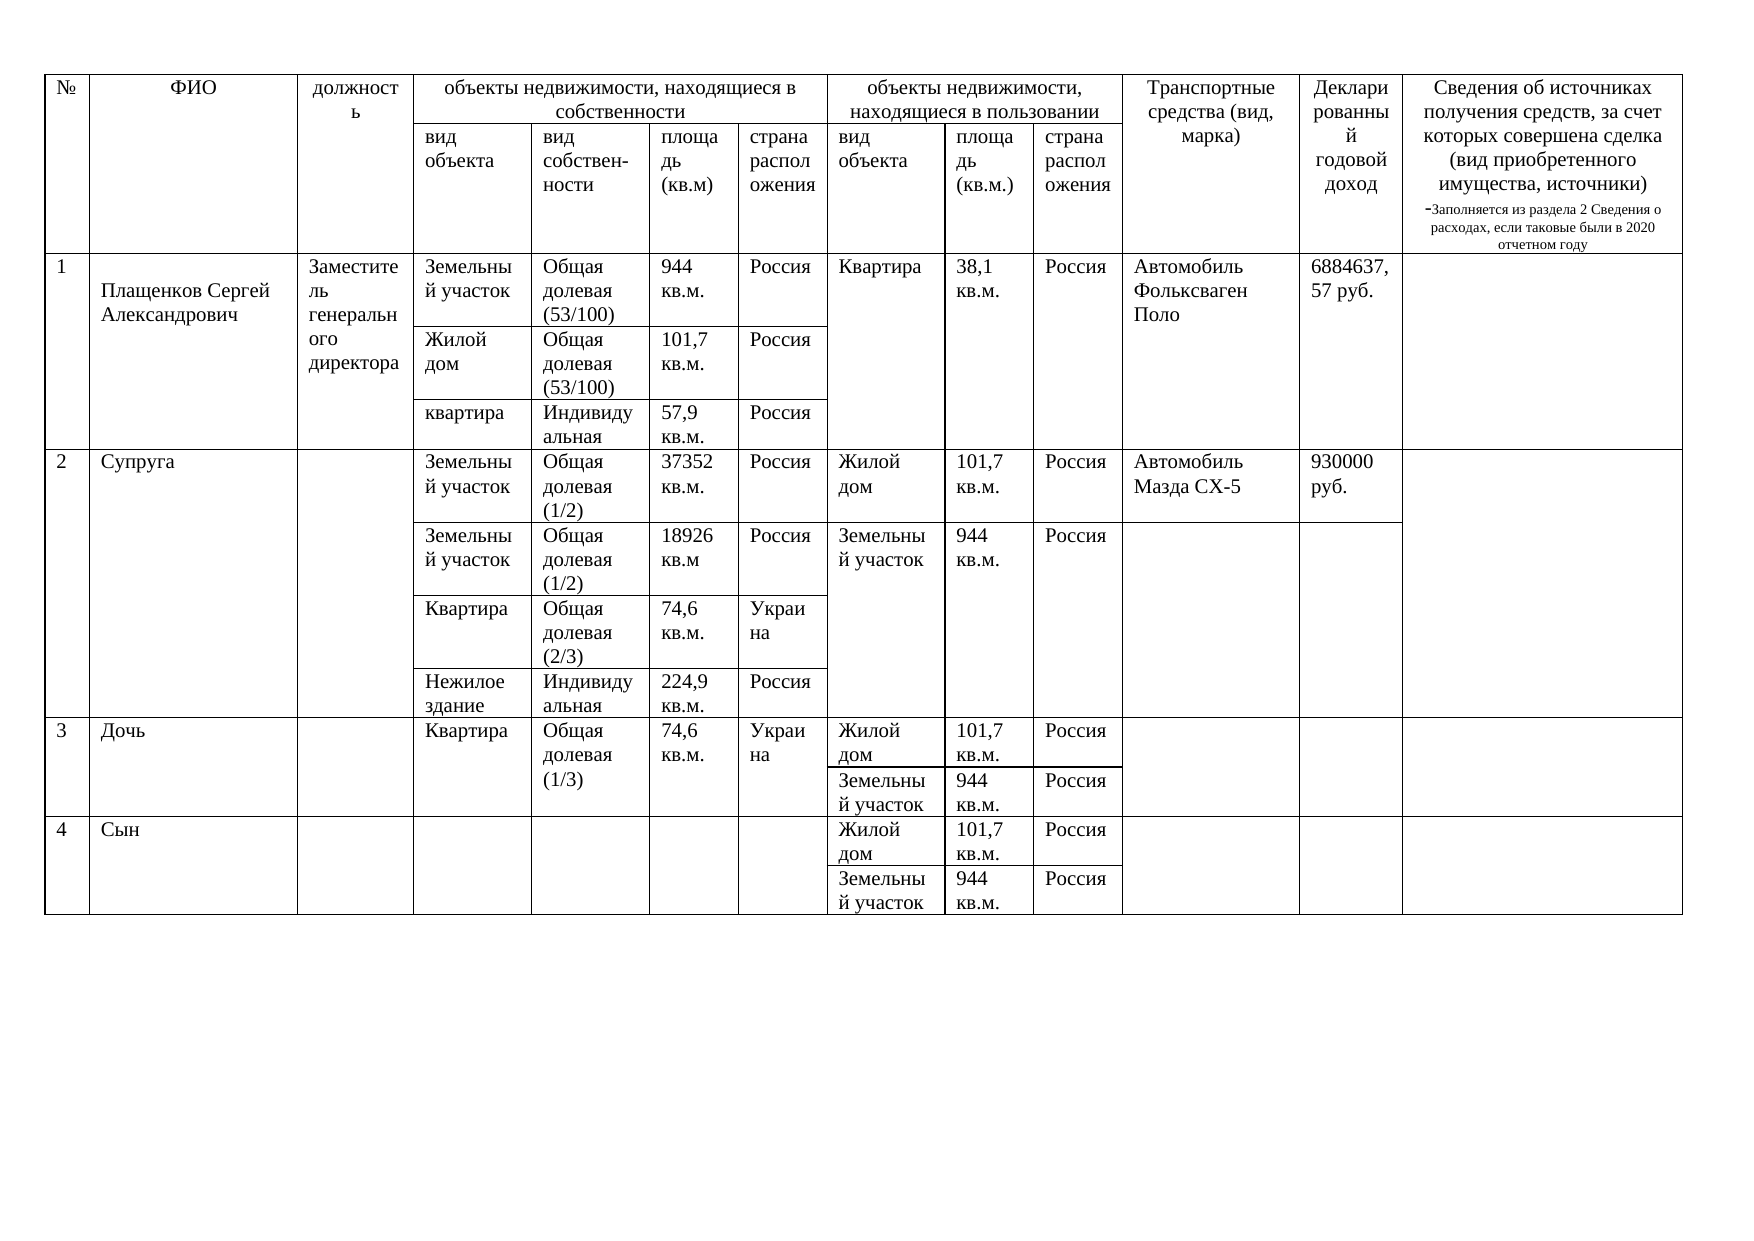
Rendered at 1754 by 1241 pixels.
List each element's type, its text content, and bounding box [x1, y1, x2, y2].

table_cell Индивидуальная [532, 669, 649, 717]
table_cell Россия [1034, 450, 1122, 522]
table_cell Россия [739, 400, 827, 448]
table_cell Жилой дом [828, 450, 944, 522]
table_cell Жилой дом [828, 718, 944, 766]
table_cell 6884637,57 руб. [1300, 254, 1402, 448]
table_header Транспортные средства (вид, марка) [1123, 75, 1299, 253]
table_cell [1403, 718, 1682, 816]
table_cell Россия [739, 254, 827, 326]
table_cell Земельный участок [828, 523, 944, 717]
table_cell 101,7 кв.м. [650, 327, 738, 399]
table_cell 57,9 кв.м. [650, 400, 738, 448]
table_cell [1123, 817, 1299, 914]
table_cell вид объекта [828, 124, 944, 253]
table_cell Заместитель генерального директора [298, 254, 413, 448]
table_cell Украина [739, 718, 827, 816]
table_cell [298, 718, 413, 816]
table_cell вид собствен- ности [532, 124, 649, 253]
table_cell страна расположения [1034, 124, 1122, 253]
table_cell Россия [1034, 254, 1122, 448]
table_cell Украина [739, 596, 827, 668]
table_cell Земельный участок [414, 254, 531, 326]
table_cell Россия [739, 669, 827, 717]
table_cell Россия [739, 327, 827, 399]
table_cell 1 [46, 254, 89, 448]
table_cell 38,1 кв.м. [946, 254, 1033, 448]
table_cell площадь (кв.м) [650, 124, 738, 253]
table_header № [46, 75, 89, 253]
table_header Сведения об источниках получения средств, за счет которых совершена сделка (вид приобретенного имущества, источники) -Заполняется из раздела 2 Сведения о расходах, если таковые были в 2020 отчетном году [1403, 75, 1682, 253]
table_cell 944 кв.м. [946, 768, 1033, 816]
table_cell 944 кв.м. [946, 523, 1033, 717]
table_cell вид объекта [414, 124, 531, 253]
table_cell [1123, 523, 1299, 717]
table_cell [650, 817, 738, 914]
table_cell Общая долевая (1/2) [532, 450, 649, 522]
table_cell [739, 817, 827, 914]
table_cell [1403, 254, 1682, 448]
table_cell 37352 кв.м. [650, 450, 738, 522]
table_cell 2 [46, 450, 89, 717]
table_cell [298, 817, 413, 914]
table_cell Россия [1034, 768, 1122, 816]
table_cell [1403, 817, 1682, 914]
table_cell Нежилое здание [414, 669, 531, 717]
table_cell Общая долевая (2/3) [532, 596, 649, 668]
table_cell Квартира [828, 254, 944, 448]
table_cell Квартира [414, 596, 531, 668]
table_header объекты недвижимости, находящиеся в пользовании [828, 75, 1122, 123]
table_cell квартира [414, 400, 531, 448]
table_cell Индивидуальная [532, 400, 649, 448]
table_cell 74,6 кв.м. [650, 718, 738, 816]
table_cell Россия [739, 523, 827, 595]
table_cell 101,7 кв.м. [946, 450, 1033, 522]
table_cell 101,7 кв.м. [946, 817, 1033, 865]
table_cell [1123, 718, 1299, 816]
table_cell [532, 817, 649, 914]
table_cell Жилой дом [414, 327, 531, 399]
table_cell 4 [46, 817, 89, 914]
table_cell Супруга [90, 450, 297, 717]
table_cell Земельный участок [828, 768, 944, 816]
table_cell Жилой дом [828, 817, 944, 865]
table_cell Земельный участок [414, 523, 531, 595]
table_cell Дочь [90, 718, 297, 816]
table_cell Общая долевая (1/2) [532, 523, 649, 595]
table_cell [414, 817, 531, 914]
table_header должность [298, 75, 413, 253]
table_cell Квартира [414, 718, 531, 816]
table_cell [1300, 817, 1402, 914]
table_cell 101,7 кв.м. [946, 718, 1033, 766]
table_cell Россия [1034, 866, 1122, 914]
table_cell Сын [90, 817, 297, 914]
table_cell Земельный участок [414, 450, 531, 522]
table_cell Общая долевая (53/100) [532, 254, 649, 326]
table_cell 944 кв.м. [946, 866, 1033, 914]
table_cell [298, 450, 413, 717]
table_cell Россия [1034, 718, 1122, 766]
table_cell площадь (кв.м.) [946, 124, 1033, 253]
table_cell Россия [739, 450, 827, 522]
table_cell Россия [1034, 523, 1122, 717]
table_cell Общая долевая (53/100) [532, 327, 649, 399]
table_cell Автомобиль Фольксваген Поло [1123, 254, 1299, 448]
table_cell Автомобиль Мазда СХ-5 [1123, 450, 1299, 522]
table_cell страна расположения [739, 124, 827, 253]
table_cell 944 кв.м. [650, 254, 738, 326]
table_cell 18926 кв.м [650, 523, 738, 595]
table_cell Земельный участок [828, 866, 944, 914]
table_cell [1300, 523, 1402, 717]
table_header ФИО [90, 75, 297, 253]
table_cell Плащенков Сергей Александрович [90, 254, 297, 448]
table_cell 74,6 кв.м. [650, 596, 738, 668]
table_header Декларированный годовой доход [1300, 75, 1402, 253]
table_cell 224,9 кв.м. [650, 669, 738, 717]
table_cell Россия [1034, 817, 1122, 865]
table_cell [1300, 718, 1402, 816]
table_header объекты недвижимости, находящиеся в собственности [414, 75, 827, 123]
table_cell 930000 руб. [1300, 450, 1402, 522]
table_cell 3 [46, 718, 89, 816]
table_cell [1403, 450, 1682, 717]
table_cell Общая долевая (1/3) [532, 718, 649, 816]
